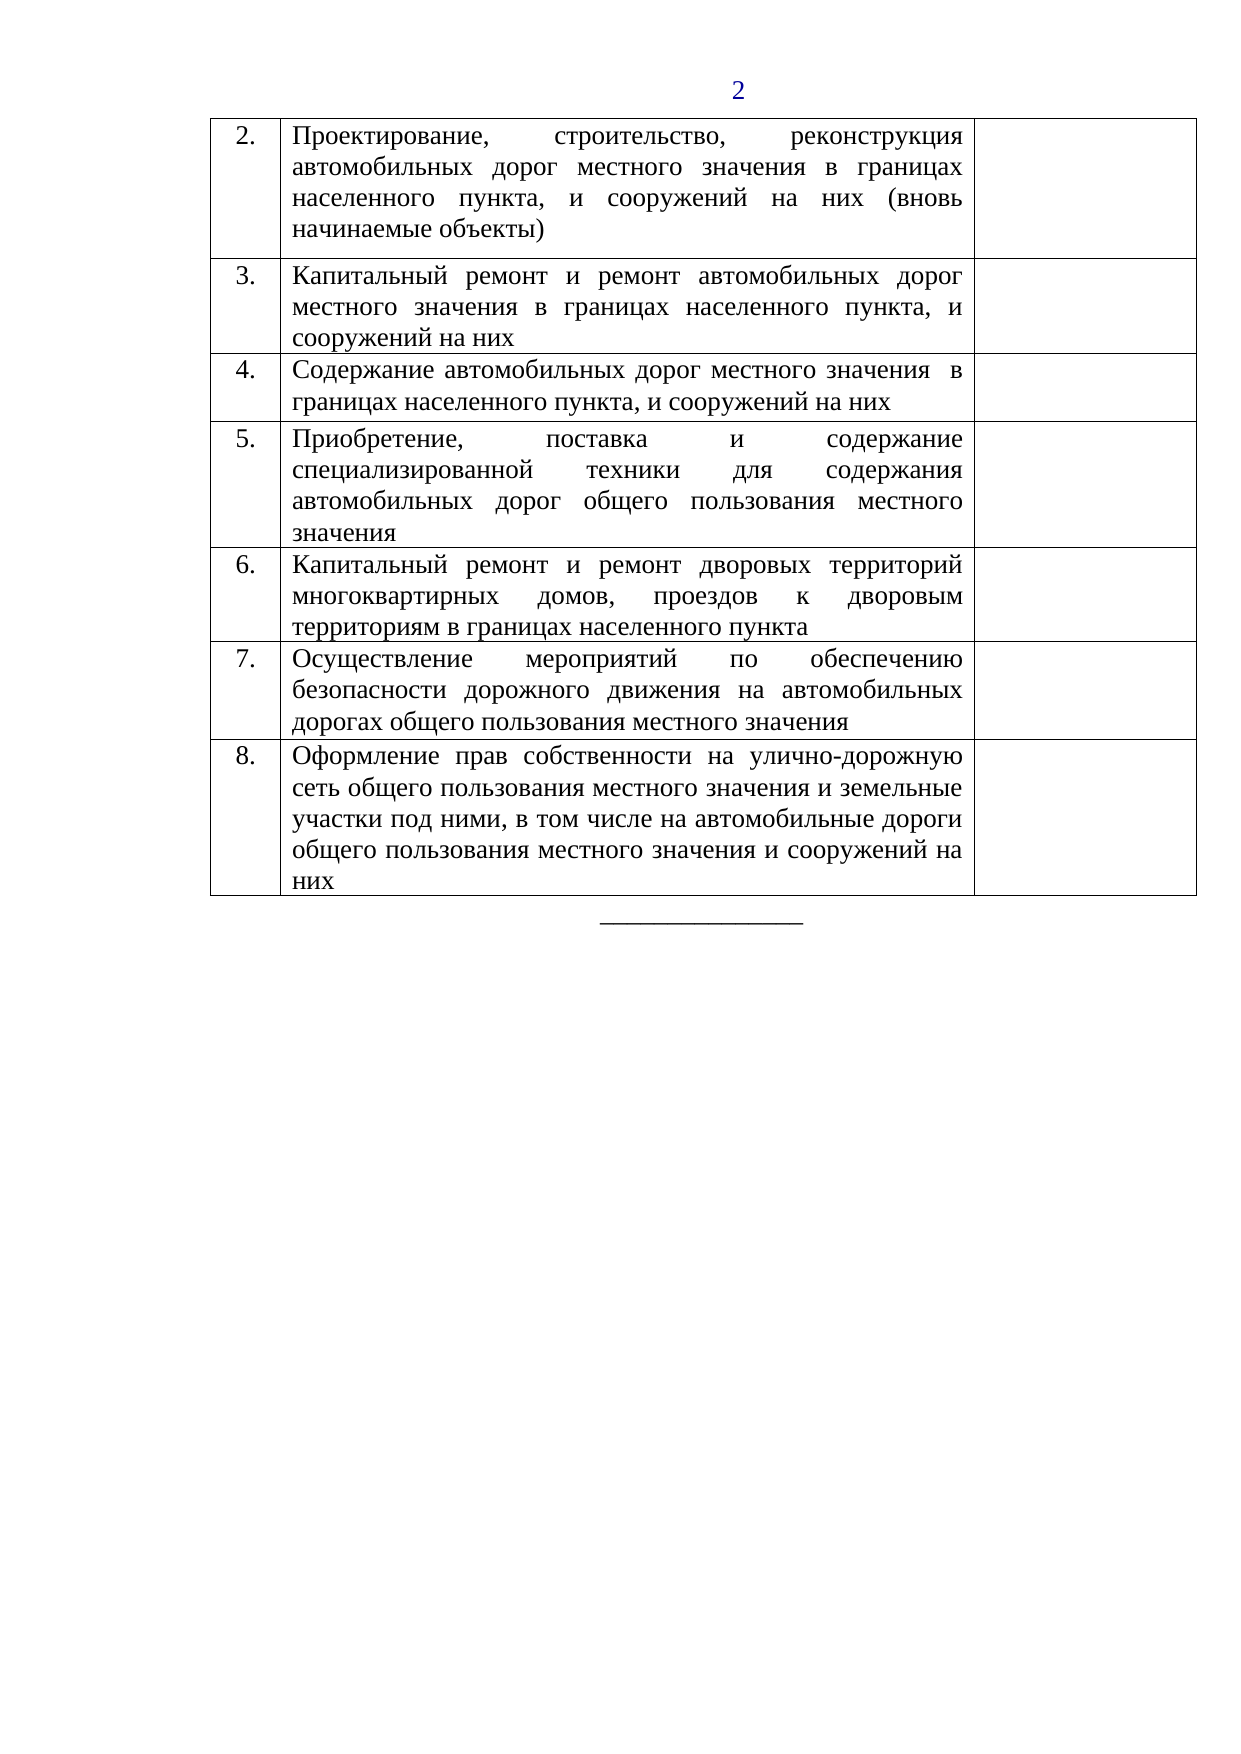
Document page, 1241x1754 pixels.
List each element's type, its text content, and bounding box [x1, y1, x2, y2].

table_cell 3. [211, 259, 280, 352]
table_cell 8. [211, 740, 280, 895]
table_cell [975, 354, 1196, 421]
table_cell Осуществление мероприятий по обеспечению безопасности дорожного движения на автомобильных дорогах общего пользования местного значения [281, 642, 974, 738]
table_cell 7. [211, 642, 280, 738]
table_cell [975, 422, 1196, 547]
table_cell 6. [211, 548, 280, 641]
table_cell [975, 119, 1196, 258]
table_cell 5. [211, 422, 280, 547]
table_cell Проектирование, строительство, реконструкция автомобильных дорог местного значения в границах населенного пункта, и сооружений на них (вновь начинаемые объекты) [281, 119, 974, 258]
table_cell [975, 740, 1196, 895]
text _______________ [222, 896, 1181, 927]
table_cell 4. [211, 354, 280, 421]
table_cell Капитальный ремонт и ремонт дворовых территорий многоквартирных домов, проездов к дворовым территориям в границах населенного пункта [281, 548, 974, 641]
table_cell Оформление прав собственности на улично-дорожную сеть общего пользования местного значения и земельные участки под ними, в том числе на автомобильные дороги общего пользования местного значения и сооружений на них [281, 740, 974, 895]
table_cell Содержание автомобильных дорог местного значения в границах населенного пункта, и сооружений на них [281, 354, 974, 421]
table_cell [975, 548, 1196, 641]
table_cell [975, 259, 1196, 352]
table_cell 2. [211, 119, 280, 258]
table_cell Приобретение, поставка и содержание специализированной техники для содержания автомобильных дорог общего пользования местного значения [281, 422, 974, 547]
table_cell [975, 642, 1196, 738]
table_cell Капитальный ремонт и ремонт автомобильных дорог местного значения в границах населенного пункта, и сооружений на них [281, 259, 974, 352]
